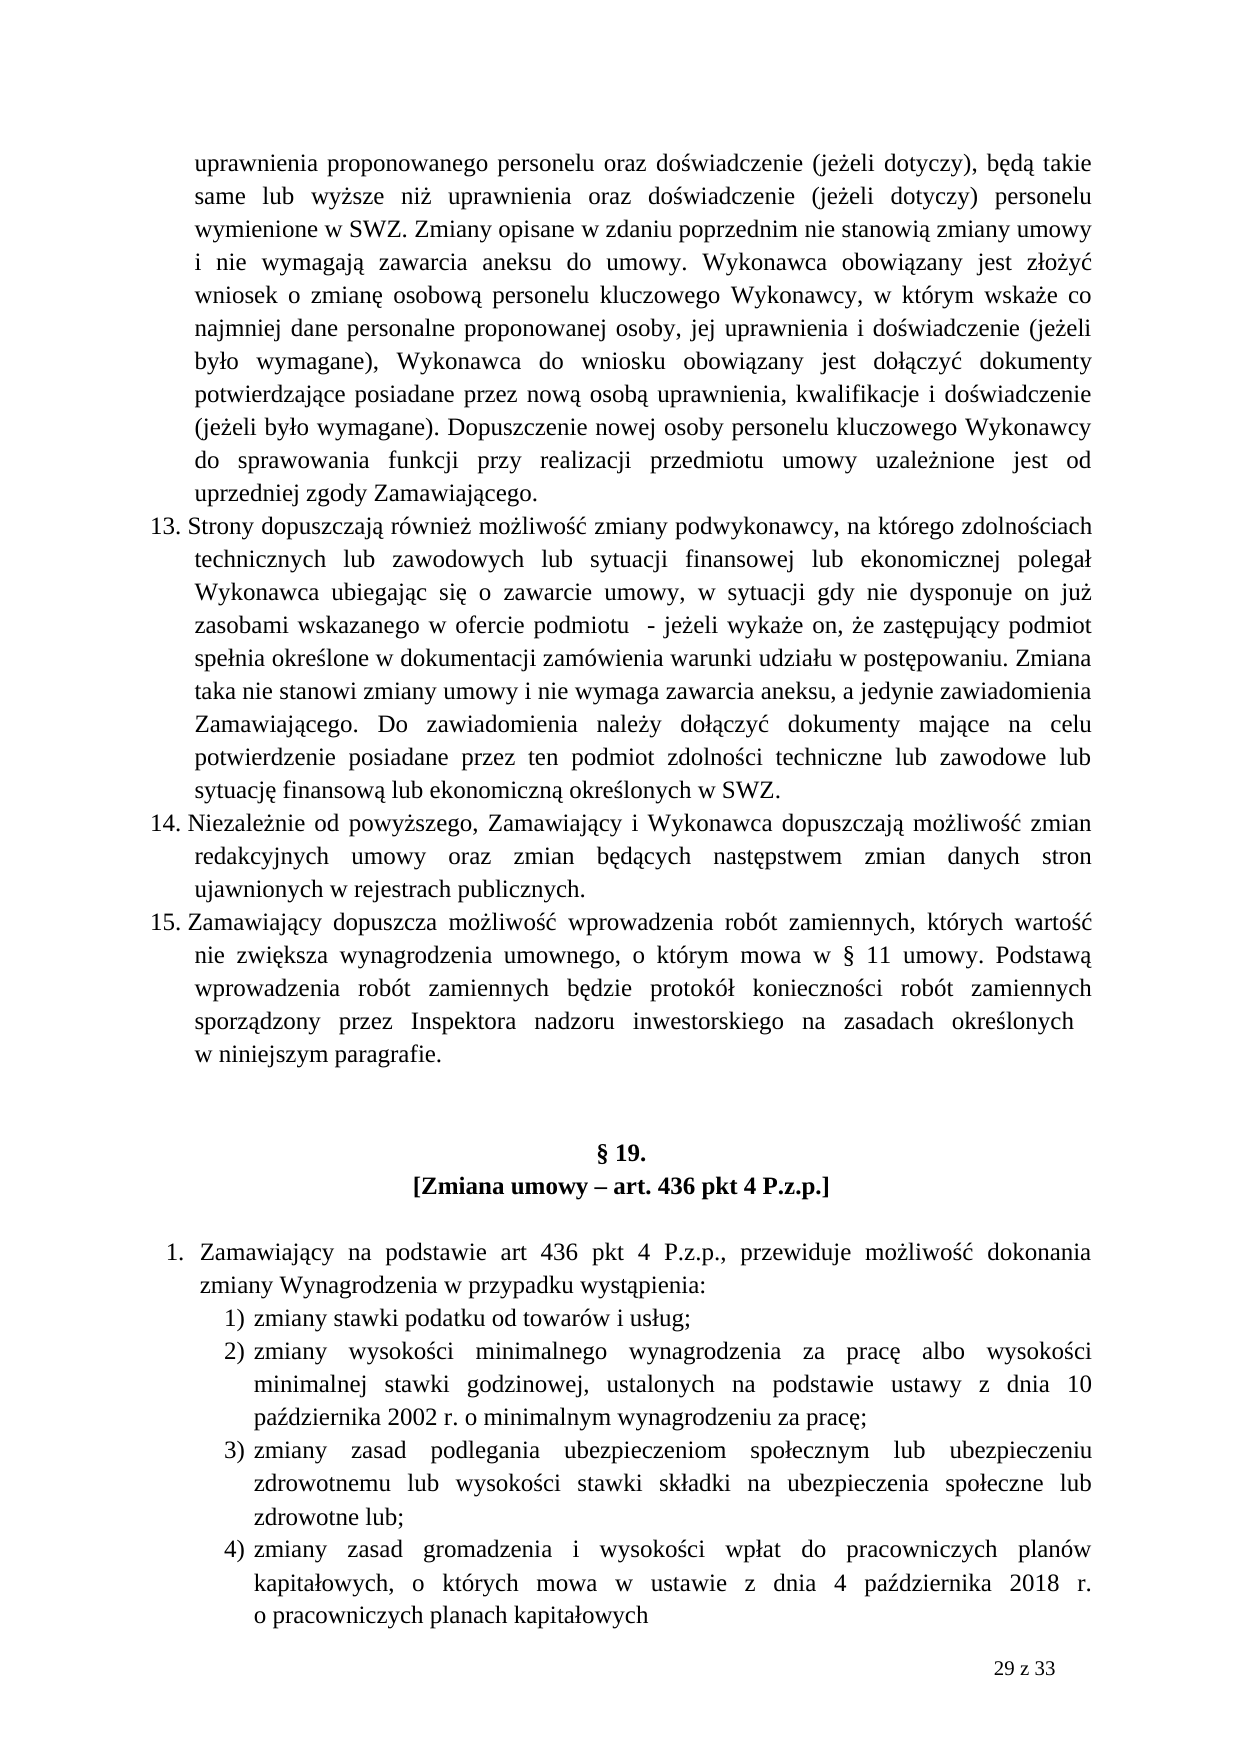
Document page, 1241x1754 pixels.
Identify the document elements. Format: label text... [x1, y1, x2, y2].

list Zamawiający na podstawie art 436 pkt 4 P.z.p., przewiduje możliwość dokonania zmiany Wynagrodzenia w przypadku wystąpienia: [166, 1237, 1092, 1299]
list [150, 148, 1092, 507]
text [Zmiana umowy – art. 436 pkt 4 P.z.p.] [150, 1171, 1092, 1200]
list zmiany stawki podatku od towarów i usług; [224, 1303, 1092, 1332]
list zmiany zasad gromadzenia i wysokości wpłat do pracowniczych planów kapitałowych, o których mowa w ustawie z dnia 4 października 2018 r. o pracowniczych planach kapitałowych [224, 1534, 1092, 1629]
list Niezależnie od powyższego, Zamawiający i Wykonawca dopuszczają możliwość zmian redakcyjnych umowy oraz zmian będących następstwem zmian danych stron ujawnionych w rejestrach publicznych. [150, 808, 1092, 903]
list Strony dopuszczają również możliwość zmiany podwykonawcy, na którego zdolnościach technicznych lub zawodowych lub sytuacji finansowej lub ekonomicznej polegał Wykonawca ubiegając się o zawarcie umowy, w sytuacji gdy nie dysponuje on już zasobami wskazanego w ofercie podmiotu - jeżeli wykaże on, że zastępujący podmiot spełnia określone w dokumentacji zamówienia warunki udziału w postępowaniu. Zmiana taka nie stanowi zmiany umowy i nie wymaga zawarcia aneksu, a jedynie zawiadomienia Zamawiającego. Do zawiadomienia należy dołączyć dokumenty mające na celu potwierdzenie posiadane przez ten podmiot zdolności techniczne lub zawodowe lub sytuację finansową lub ekonomiczną określonych w SWZ. [150, 511, 1092, 804]
list zmiany zasad podlegania ubezpieczeniom społecznym lub ubezpieczeniu zdrowotnemu lub wysokości stawki składki na ubezpieczenia społeczne lub zdrowotne lub; [224, 1436, 1092, 1530]
text § 19. [150, 1138, 1092, 1167]
list Zamawiający dopuszcza możliwość wprowadzenia robót zamiennych, których wartość nie zwiększa wynagrodzenia umownego, o którym mowa w § 11 umowy. Podstawą wprowadzenia robót zamiennych będzie protokół konieczności robót zamiennych sporządzony przez Inspektora nadzoru inwestorskiego na zasadach określonych w niniejszym paragrafie. [150, 907, 1092, 1068]
list zmiany wysokości minimalnego wynagrodzenia za pracę albo wysokości minimalnej stawki godzinowej, ustalonych na podstawie ustawy z dnia 10 października 2002 r. o minimalnym wynagrodzeniu za pracę; [224, 1336, 1092, 1431]
